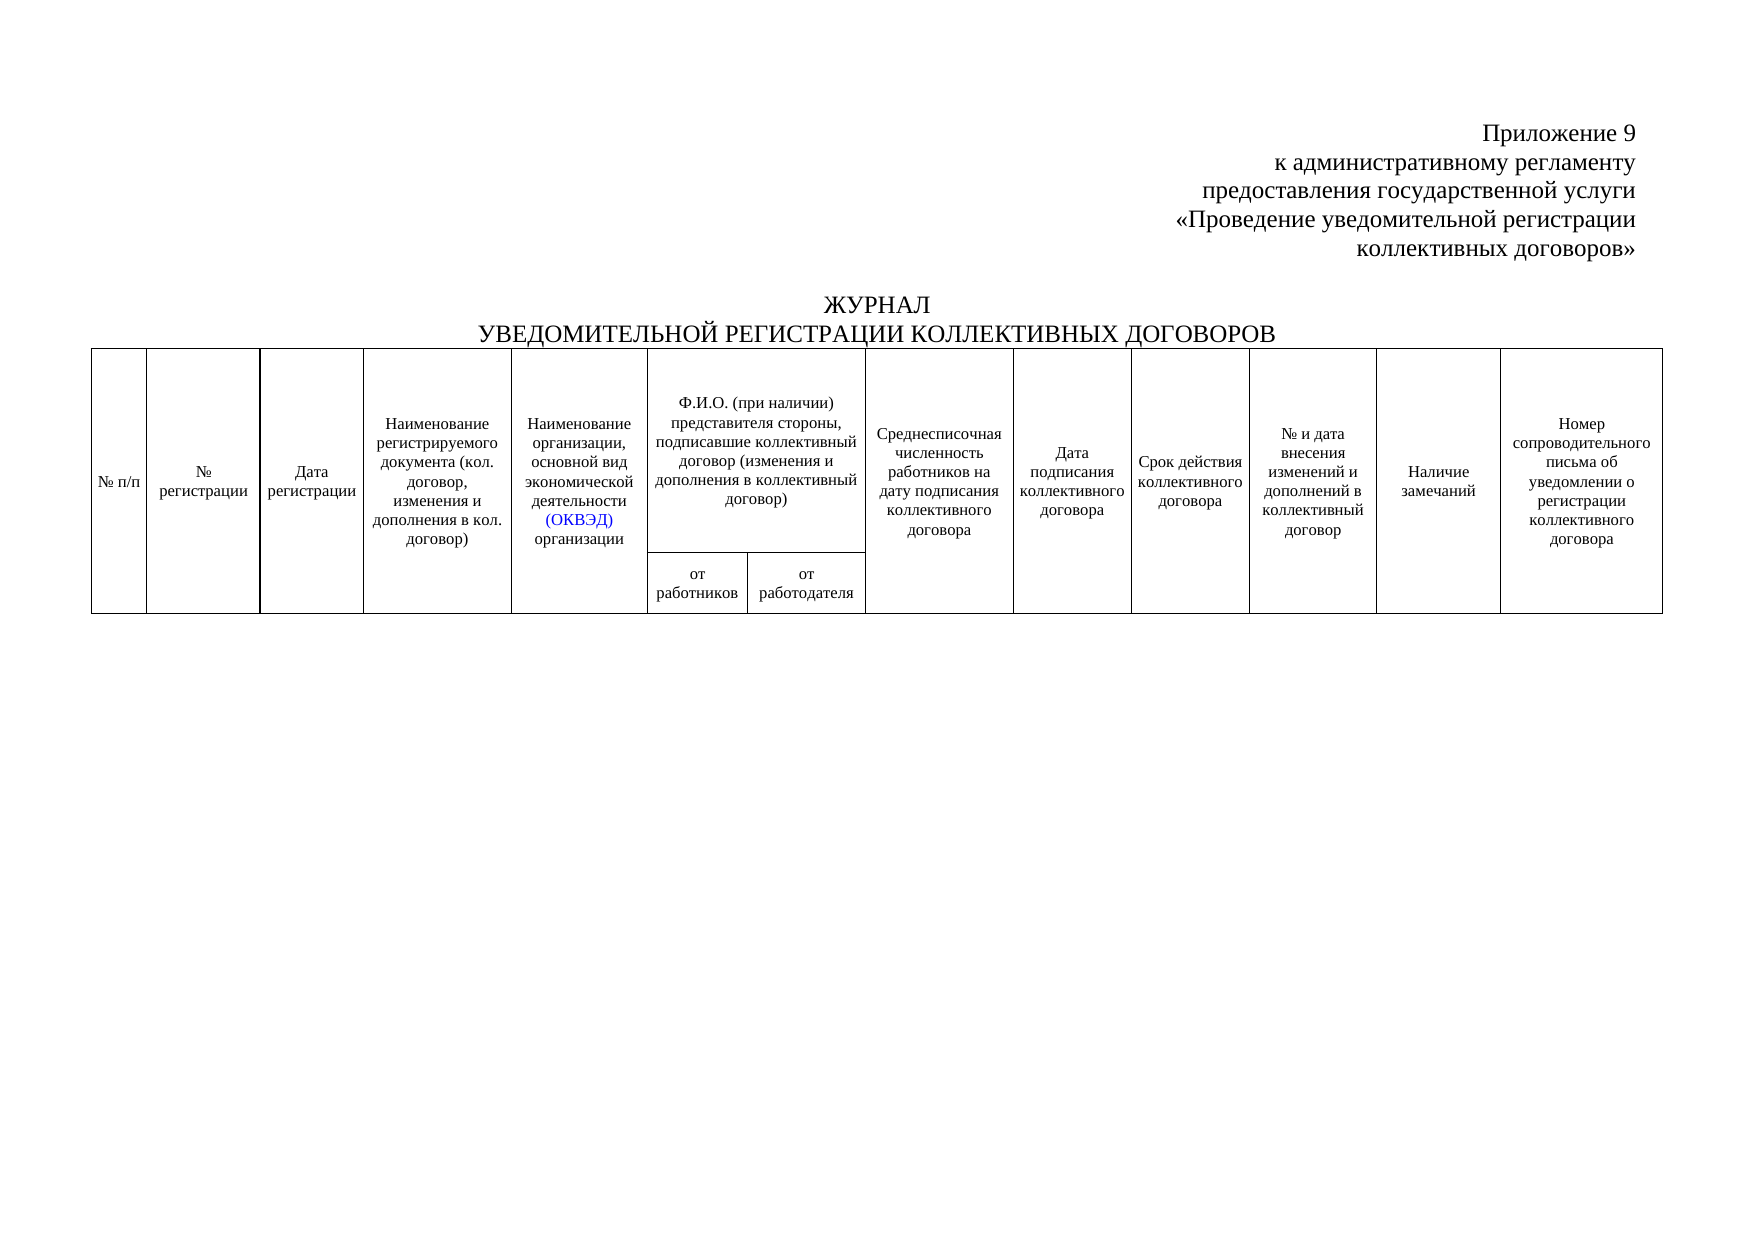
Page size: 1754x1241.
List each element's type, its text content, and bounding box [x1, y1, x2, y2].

table_header Дата подписания коллективного договора [1014, 349, 1131, 613]
table_header Среднесписочная численность работников на дату подписания коллективного договора [866, 349, 1013, 613]
table_header № и дата внесения изменений и дополнений в коллективный договор [1250, 349, 1376, 613]
text предоставления государственной услуги [118, 176, 1636, 204]
text коллективных договоров» [118, 233, 1636, 262]
table_header Номер сопроводительного письма об уведомлении о регистрации коллективного договора [1501, 349, 1662, 613]
table_header № п/п [92, 349, 146, 613]
table_cell от работодателя [748, 553, 865, 613]
table_header № регистрации [147, 349, 259, 613]
table_cell от работников [648, 553, 747, 613]
table_header Наличие замечаний [1377, 349, 1500, 613]
text УВЕДОМИТЕЛЬНОЙ РЕГИСТРАЦИИ КОЛЛЕКТИВНЫХ ДОГОВОРОВ [118, 319, 1636, 348]
text Приложение 9 [118, 118, 1636, 147]
text к административному регламенту [118, 147, 1636, 176]
text «Проведение уведомительной регистрации [118, 204, 1636, 233]
table_header Ф.И.О. (при наличии) представителя стороны, подписавшие коллективный договор (изменения и дополнения в коллективный договор) [648, 349, 865, 552]
table_header Срок действия коллективного договора [1132, 349, 1249, 613]
table_header Дата регистрации [261, 349, 363, 613]
table_header Наименование организации, основной вид экономической деятельности (ОКВЭД) организации [512, 349, 647, 613]
table_header Наименование регистрируемого документа (кол. договор, изменения и дополнения в кол. договор) [364, 349, 511, 613]
text ЖУРНАЛ [118, 291, 1636, 319]
